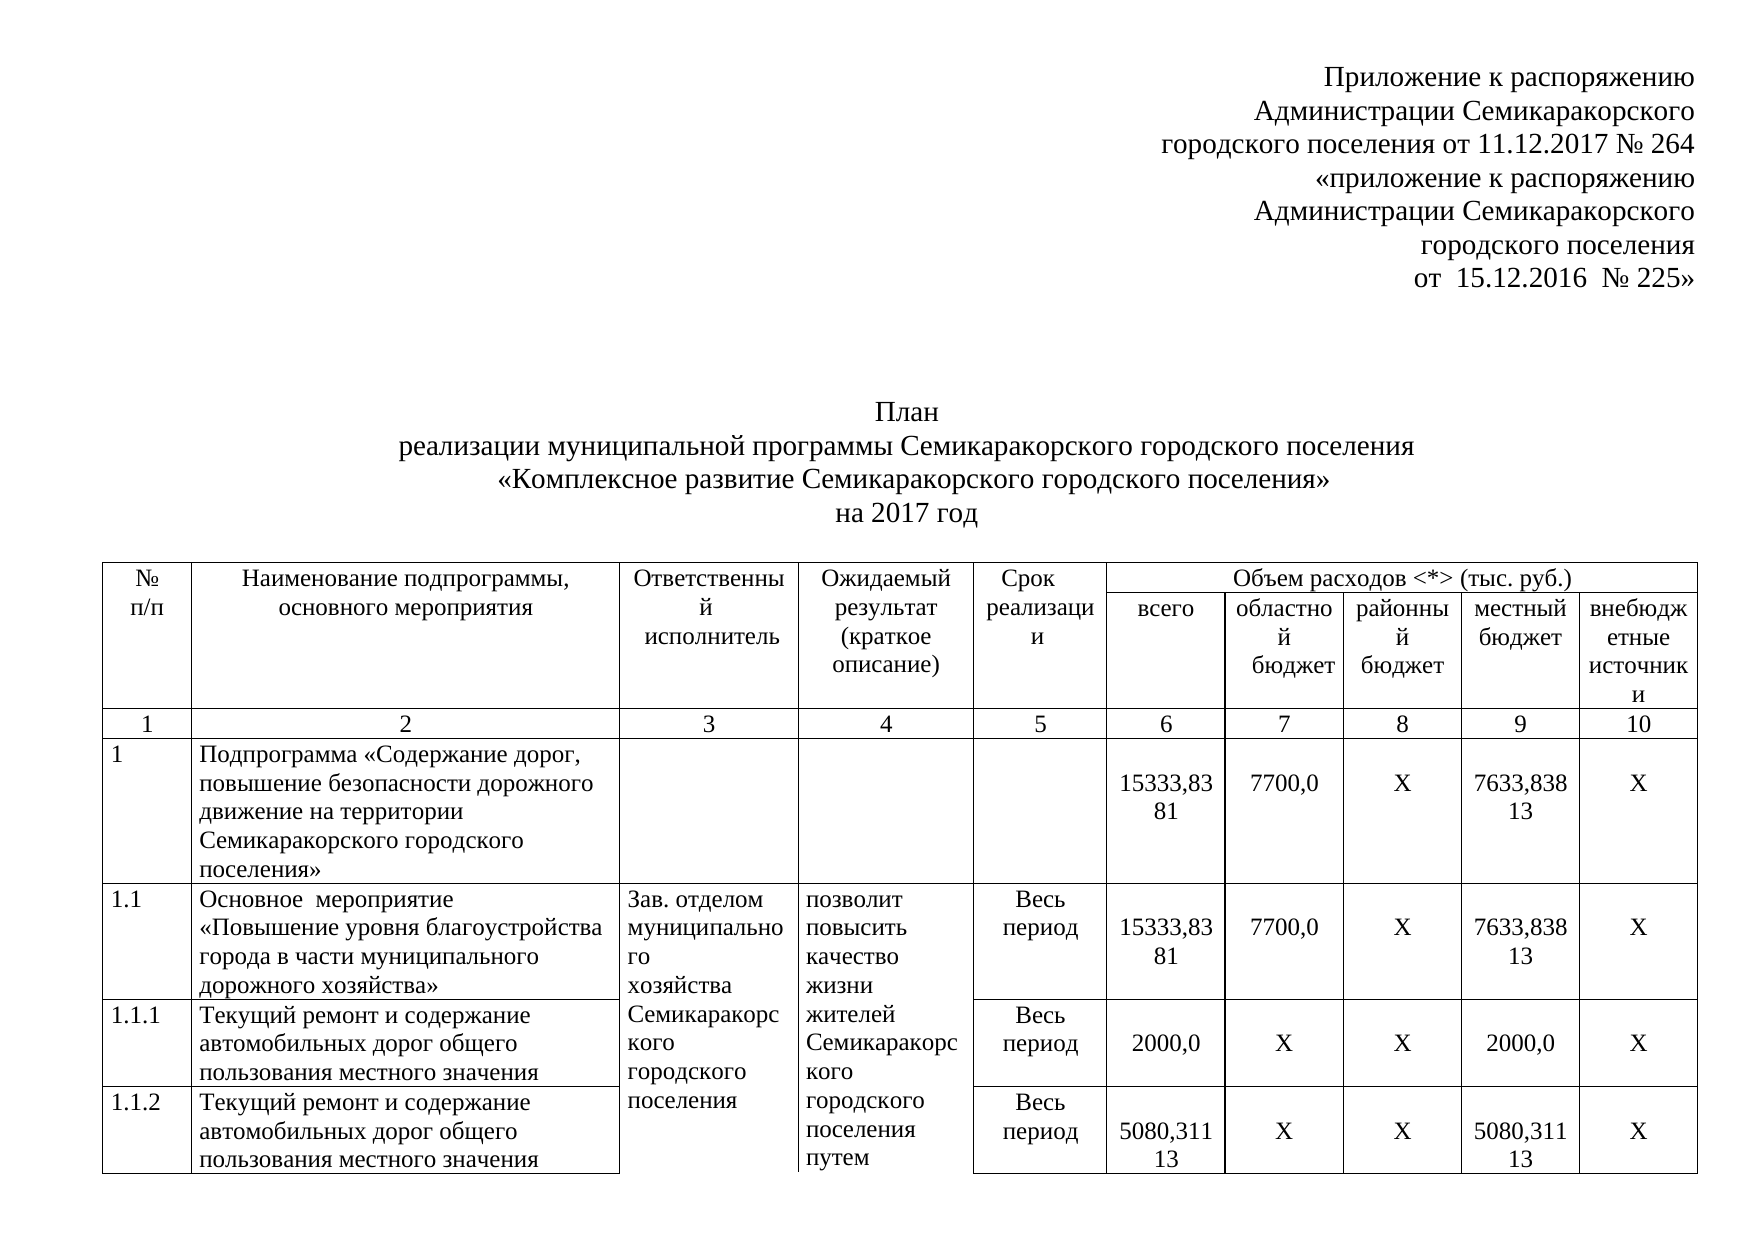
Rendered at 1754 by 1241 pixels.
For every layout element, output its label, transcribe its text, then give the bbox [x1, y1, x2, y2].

table_cell Весь период [974, 884, 1106, 999]
text «Комплексное развитие Семикаракорского городского поселения» на 2017 год [118, 462, 1695, 529]
table_cell 4 [799, 709, 973, 738]
text реализации муниципальной программы Семикаракорского городского поселения [118, 428, 1695, 462]
text Администрации Семикаракорского [118, 93, 1695, 126]
text План [118, 394, 1695, 428]
table_cell позволит повысить качество жизни жителей Семикаракорского городского поселения путем повышения качества предоставления услуги по содержанию улично-дорожной сети и автомобильных дорог общего пользования местного значения в границах муниципального образования. [798, 884, 973, 1173]
table_header Ответственный исполнитель [620, 563, 798, 708]
table_cell 1.1 [103, 884, 191, 999]
table_cell 7700,0 [1226, 884, 1343, 999]
table_cell 1 [103, 739, 191, 883]
table_cell областной бюджет [1226, 593, 1343, 708]
text Приложение к распоряжению [118, 59, 1695, 93]
table_cell [620, 739, 798, 883]
table_cell 2000,0 [1462, 1000, 1579, 1086]
table_cell 3 [620, 709, 798, 738]
table_cell 7633,83813 [1462, 739, 1579, 883]
table_cell 1.1.2 [103, 1087, 191, 1173]
text от 15.12.2016 № 225» [118, 260, 1695, 294]
table_cell 6 [1107, 709, 1224, 738]
table_cell местный бюджет [1462, 593, 1579, 708]
table_cell 2000,0 [1107, 1000, 1224, 1086]
table_cell 1.1.1 [103, 1000, 191, 1086]
table_cell Основное мероприятие «Повышение уровня благоустройства города в части муниципального дорожного хозяйства» [192, 884, 619, 999]
table_cell Весь период [974, 1000, 1106, 1086]
table_cell Х [1344, 1000, 1461, 1086]
text «приложение к распоряжению [118, 160, 1695, 193]
table_cell 5 [974, 709, 1106, 738]
table_cell Подпрограмма «Содержание дорог, повышение безопасности дорожного движение на территории Семикаракорского городского поселения» [192, 739, 619, 883]
text городского поселения от 11.12.2017 № 264 [118, 126, 1695, 160]
table_cell Х [1344, 1087, 1461, 1173]
table_cell Х [1226, 1087, 1343, 1173]
table_cell Текущий ремонт и содержание автомобильных дорог общего пользования местного значения [192, 1000, 619, 1086]
table_cell Весь период [974, 1087, 1106, 1173]
table_cell 15333,8381 [1107, 739, 1224, 883]
table_cell Х [1580, 884, 1697, 999]
table_cell 15333,8381 [1107, 884, 1224, 999]
table_cell Х [1580, 739, 1697, 883]
table_header Объем расходов <*> (тыс. руб.) [1107, 563, 1697, 592]
table_cell всего [1107, 593, 1224, 708]
table_cell Х [1226, 1000, 1343, 1086]
table_cell 10 [1580, 709, 1697, 738]
table_cell 2 [192, 709, 619, 738]
table_header Ожидаемый результат (краткое описание) [799, 563, 973, 708]
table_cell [192, 1087, 619, 1173]
table_header № п/п [103, 563, 191, 708]
table_cell Зав. отделом муниципального хозяйства Семикаракорского городского поселения [620, 884, 798, 1173]
table_header Срок реализации [974, 563, 1106, 708]
table_cell Х [1344, 739, 1461, 883]
table_cell 8 [1344, 709, 1461, 738]
table_cell районный бюджет [1344, 593, 1461, 708]
table_cell 7633,83813 [1462, 884, 1579, 999]
text городского поселения [118, 227, 1695, 260]
table_cell 9 [1462, 709, 1579, 738]
table_cell [974, 739, 1106, 883]
table_cell 1 [103, 709, 191, 738]
table_cell 7700,0 [1226, 739, 1343, 883]
table_cell Х [1344, 884, 1461, 999]
table_header Наименование подпрограммы, основного мероприятия [192, 563, 619, 708]
table_cell 5080,31113 [1107, 1087, 1224, 1173]
table_cell Х [1580, 1000, 1697, 1086]
table_cell 5080,31113 [1462, 1087, 1579, 1173]
text Администрации Семикаракорского [118, 193, 1695, 227]
table_cell Х [1580, 1087, 1697, 1173]
table_cell [799, 739, 973, 883]
table_cell внебюджетные источники [1580, 593, 1697, 708]
table_cell 7 [1226, 709, 1343, 738]
